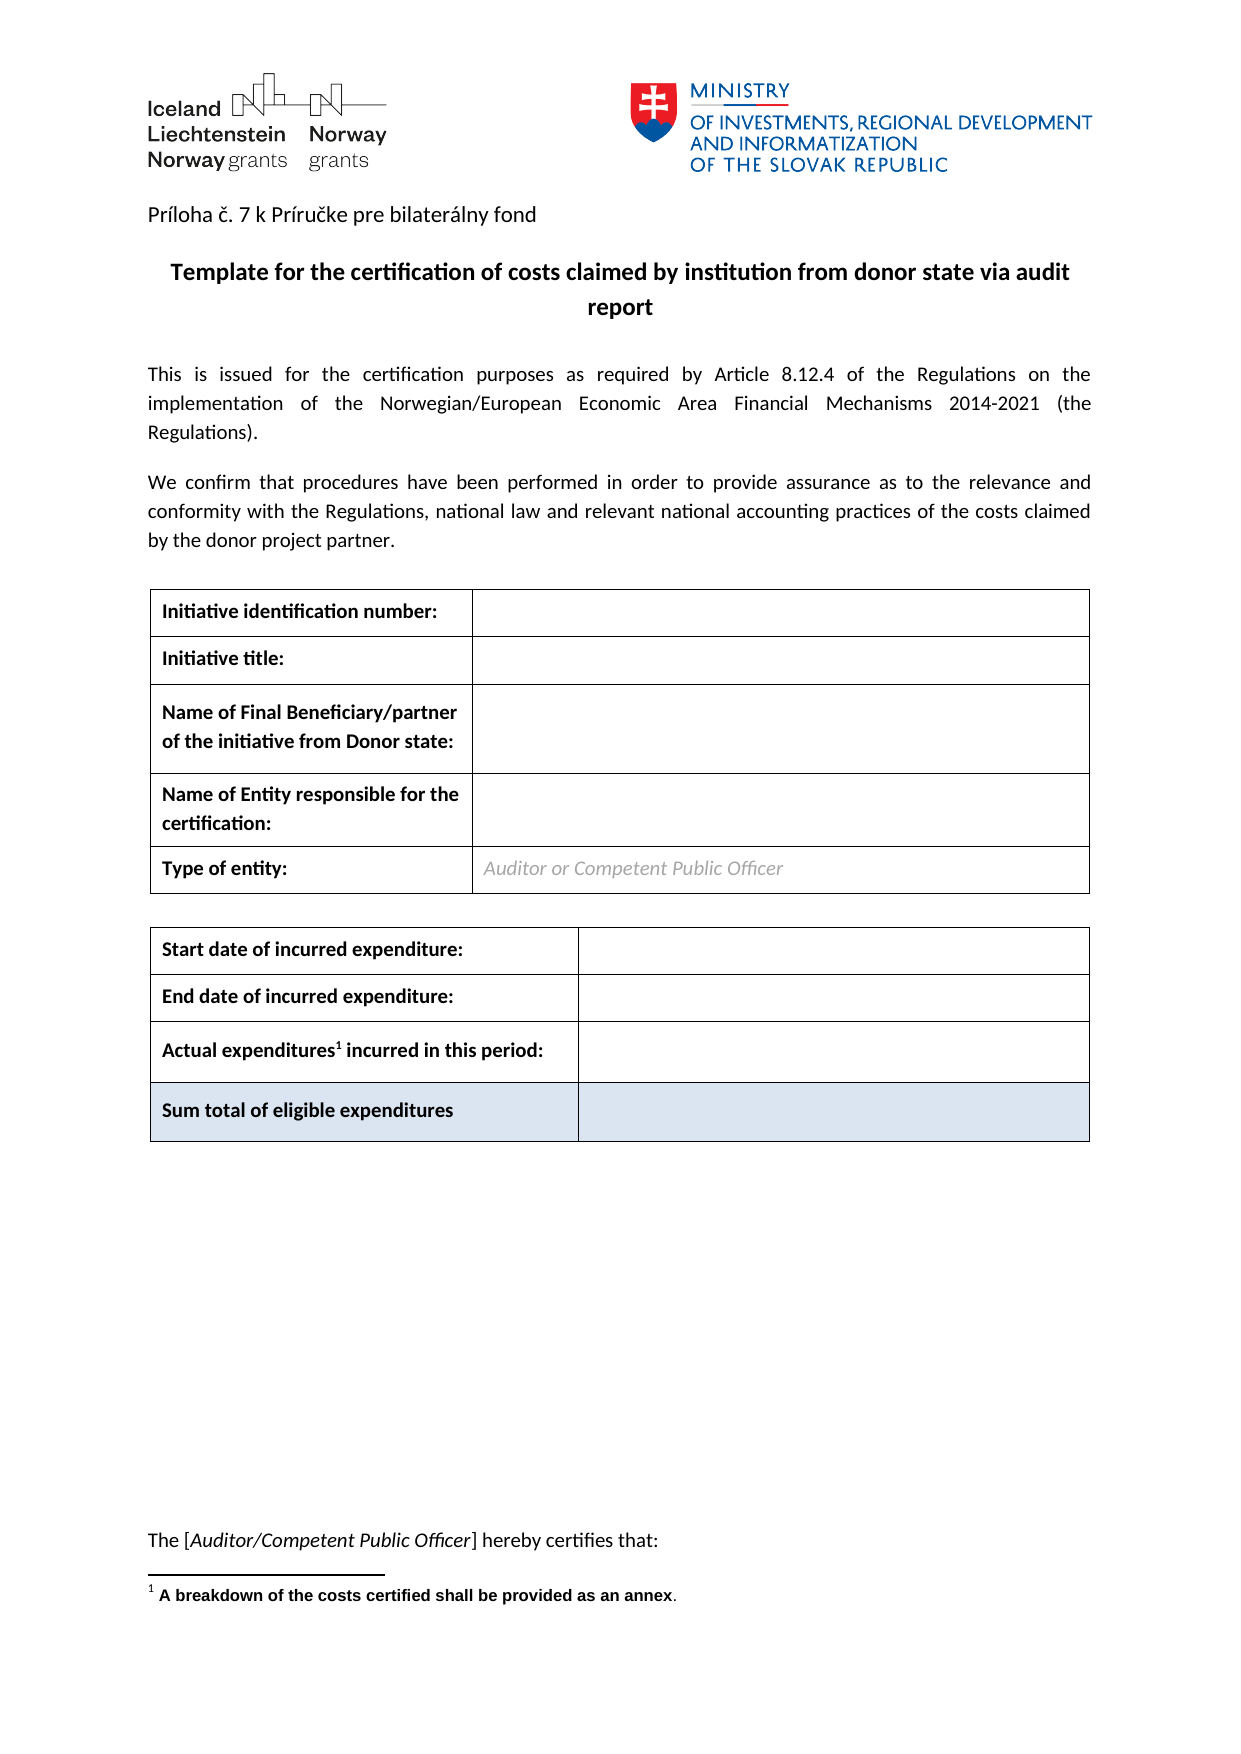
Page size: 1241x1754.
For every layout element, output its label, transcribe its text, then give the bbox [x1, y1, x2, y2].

table_cell [579, 1022, 1089, 1082]
text Template for the certification of costs claimed by institution from donor state via audit report [148, 256, 1093, 321]
table_cell Type of entity: [151, 847, 472, 893]
text The [Auditor/Competent Public Officer] hereby certifies that: [148, 1527, 1093, 1552]
picture [630, 83, 1093, 172]
table_header Start date of incurred expenditure: [151, 928, 578, 974]
table_cell Name of Final Beneficiary/partner of the initiative from Donor state: [151, 685, 472, 773]
table_header [473, 590, 1089, 636]
table_cell Actual expenditures incurred in this period: [151, 1022, 578, 1082]
table_cell Name of Entity responsible for the certification: [151, 774, 472, 846]
text This is issued for the certification purposes as required by Article 8.12.4 of the Regulations on the implementation of the Norwegian/European Economic Area Financial Mechanisms 2014-2021 (the Regulations). [148, 361, 1093, 444]
table_cell [473, 774, 1089, 846]
table_cell Initiative title: [151, 637, 472, 683]
table_cell Auditor or Competent Public Officer [473, 847, 1089, 893]
table_header [579, 928, 1089, 974]
table_cell Sum total of eligible expenditures [151, 1083, 578, 1141]
text We confirm that procedures have been performed in order to provide assurance as to the relevance and conformity with the Regulations, national law and relevant national accounting practices of the costs claimed by the donor project partner. [148, 469, 1093, 553]
table_header Initiative identification number: [151, 590, 472, 636]
table_cell [473, 685, 1089, 773]
picture [147, 73, 387, 172]
table_cell [473, 637, 1089, 683]
table_cell End date of incurred expenditure: [151, 975, 578, 1021]
table_cell [579, 1083, 1089, 1141]
table_cell [579, 975, 1089, 1021]
